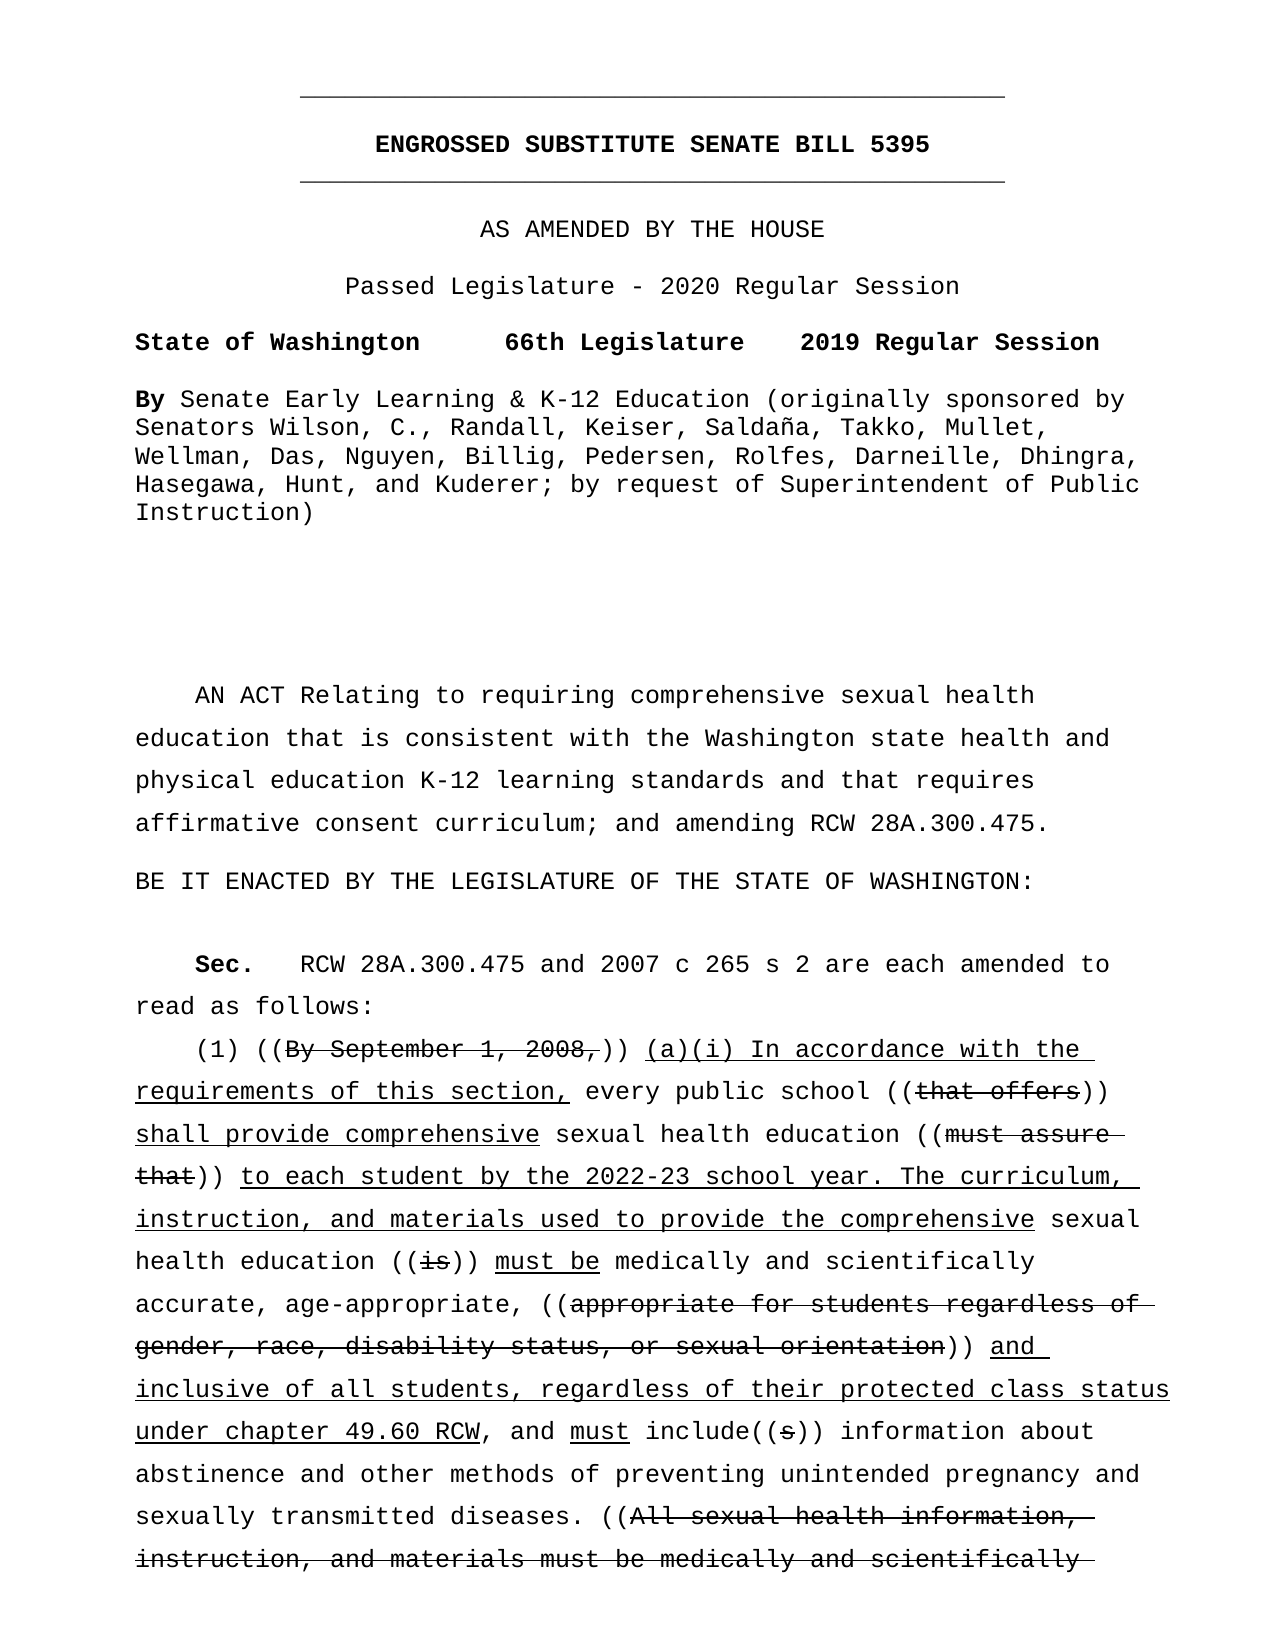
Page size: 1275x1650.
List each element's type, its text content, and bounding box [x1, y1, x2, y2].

text _______________________________________________ [135, 160, 1170, 188]
text ENGROSSED SUBSTITUTE SENATE BILL 5395 [135, 132, 1170, 160]
text Passed Legislature - 2020 Regular Session [135, 273, 1170, 302]
text State of Washington 66th Legislature 2019 Regular Session [135, 330, 1170, 358]
text Sec. RCW 28A.300.475 and 2007 c 265 s 2 are each amended to read as follows: [135, 938, 1170, 1023]
text _______________________________________________ [135, 75, 1170, 103]
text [135, 1401, 1170, 1576]
text By Senate Early Learning & K-12 Education (originally sponsored by Senators Wilson, C., Randall, Keiser, Saldaña, Takko, Mullet, Wellman, Das, Nguyen, Billig, Pedersen, Rolfes, Darneille, Dhingra, Hasegawa, Hunt, and Kuderer; by request of Superintendent of Public Instruction) [135, 387, 1170, 528]
text AN ACT Relating to requiring comprehensive sexual health education that is consistent with the Washington state health and physical education K-12 learning standards and that requires affirmative consent curriculum; and amending RCW 28A.300.475. [135, 670, 1170, 840]
text BE IT ENACTED BY THE LEGISLATURE OF THE STATE OF WASHINGTON: [135, 868, 1170, 897]
text AS AMENDED BY THE HOUSE [135, 217, 1170, 245]
